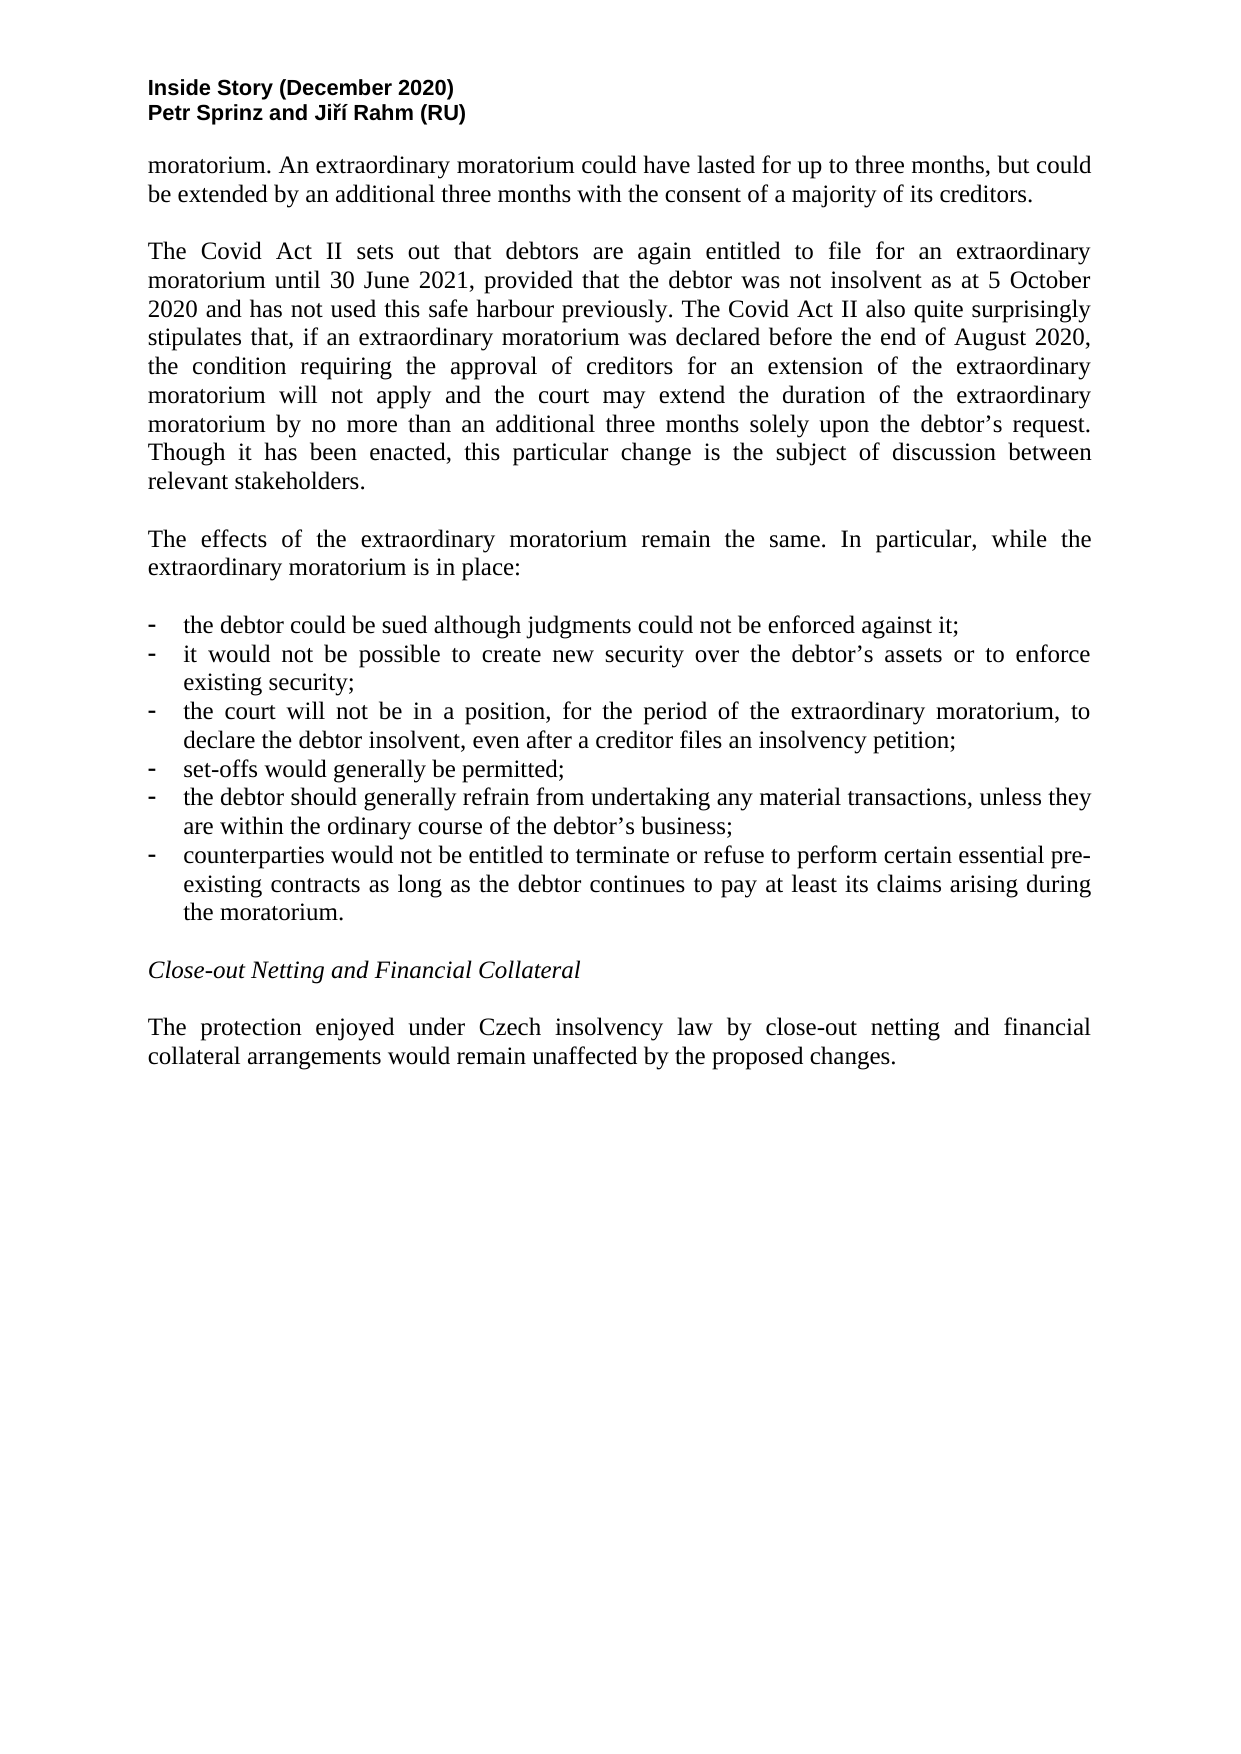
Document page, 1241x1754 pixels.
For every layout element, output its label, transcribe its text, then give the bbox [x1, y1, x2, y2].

text counterparties would not be entitled to terminate or refuse to perform certain essential pre-existing contracts as long as the debtor continues to pay at least its claims arising during the moratorium. [148, 840, 1092, 926]
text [148, 150, 1092, 207]
text The Covid Act II sets out that debtors are again entitled to file for an extraordinary moratorium until 30 June 2021, provided that the debtor was not insolvent as at 5 October 2020 and has not used this safe harbour previously. The Covid Act II also quite surprisingly stipulates that, if an extraordinary moratorium was declared before the end of August 2020, the condition requiring the approval of creditors for an extension of the extraordinary moratorium will not apply and the court may extend the duration of the extraordinary moratorium by no more than an additional three months solely upon the debtor’s request. Though it has been enacted, this particular change is the subject of discussion between relevant stakeholders. [148, 236, 1092, 495]
text The effects of the extraordinary moratorium remain the same. In particular, while the extraordinary moratorium is in place: [148, 524, 1092, 581]
text set-offs would generally be permitted; [148, 754, 1092, 782]
text the debtor should generally refrain from undertaking any material transactions, unless they are within the ordinary course of the debtor’s business; [148, 782, 1092, 840]
text Close-out Netting and Financial Collateral [148, 955, 1092, 984]
text the debtor could be sued although judgments could not be enforced against it; [148, 610, 1092, 639]
text it would not be possible to create new security over the debtor’s assets or to enforce existing security; [148, 639, 1092, 696]
text the court will not be in a position, for the period of the extraordinary moratorium, to declare the debtor insolvent, even after a creditor files an insolvency petition; [148, 696, 1092, 754]
text The protection enjoyed under Czech insolvency law by close-out netting and financial collateral arrangements would remain unaffected by the proposed changes. [148, 1012, 1092, 1070]
